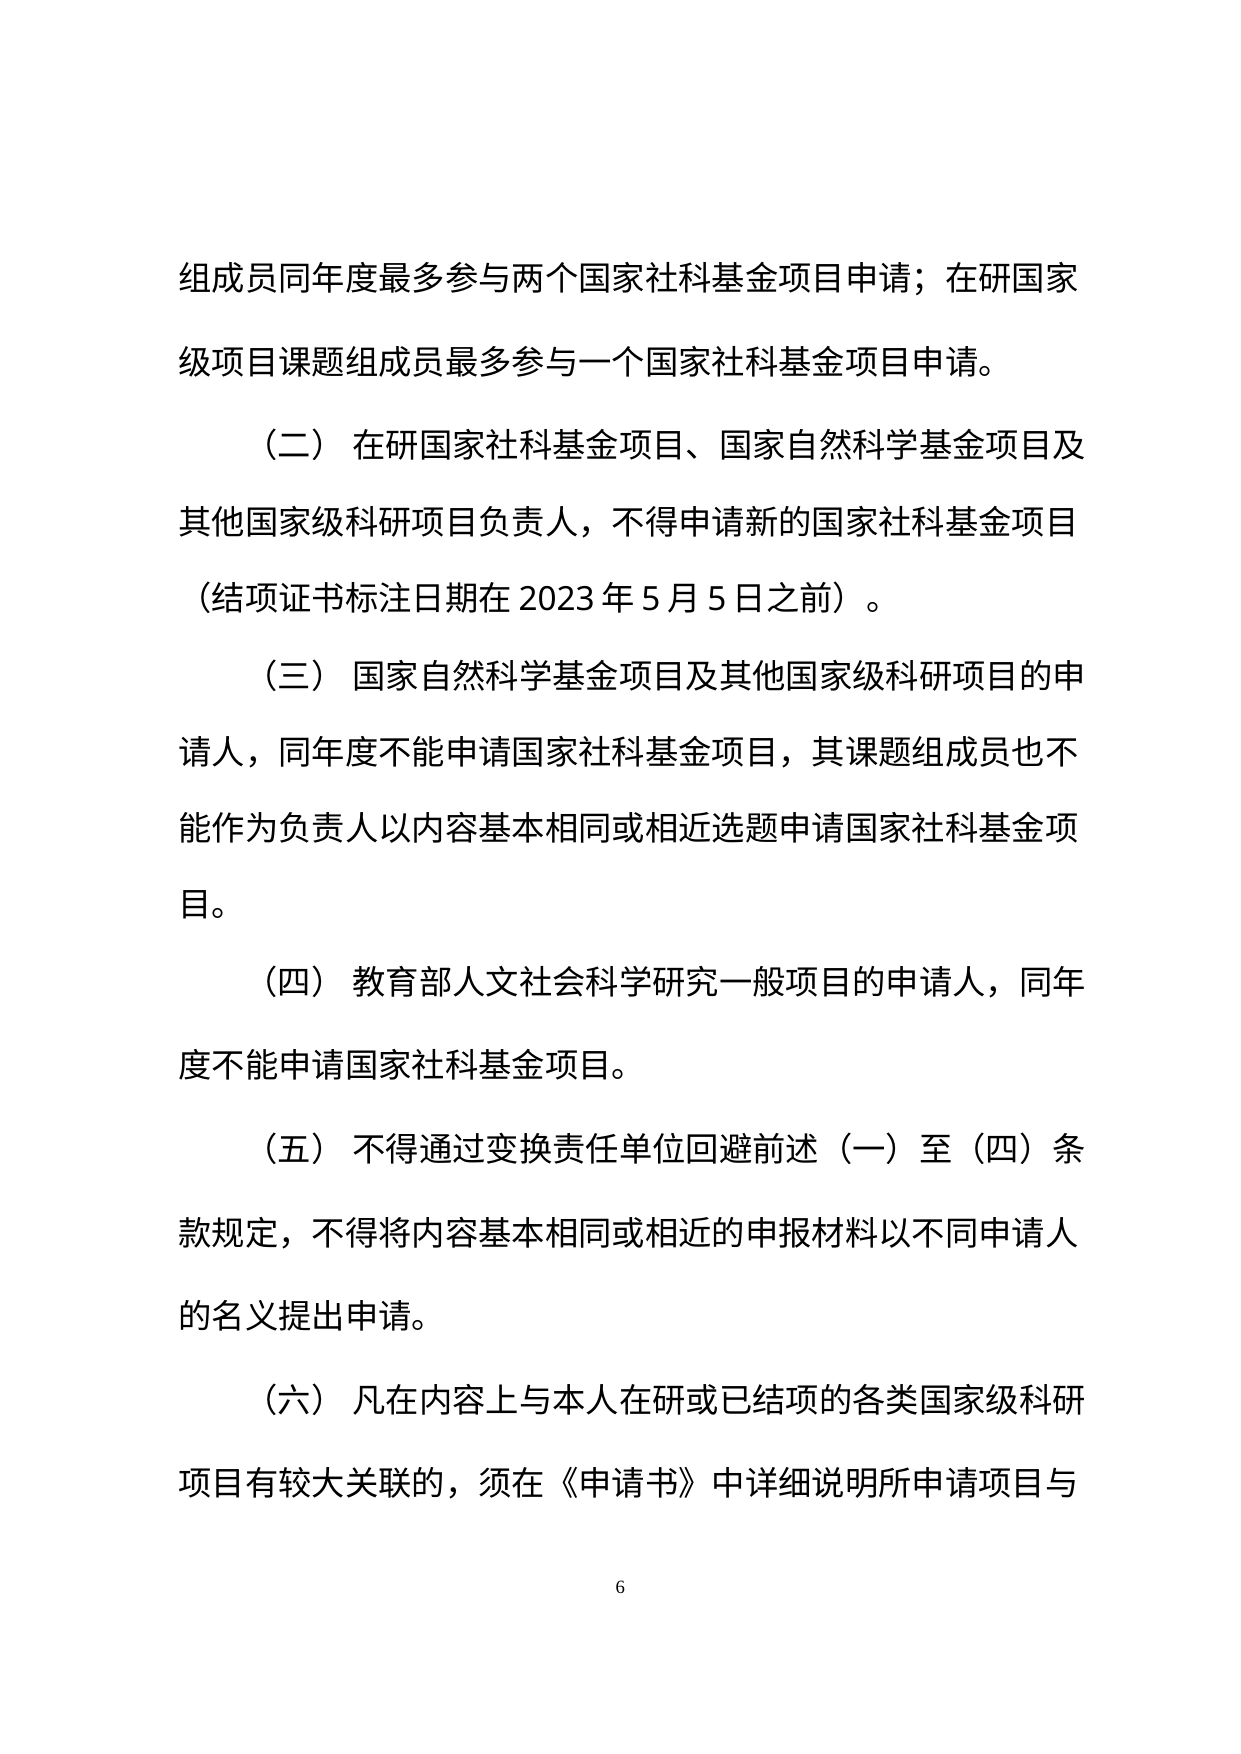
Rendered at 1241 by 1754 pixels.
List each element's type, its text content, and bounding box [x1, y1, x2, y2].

list 教育部人文社会科学研究一般项目的申请人，同年度不能申请国家社科基金项目。 [178, 956, 1096, 1087]
list 国家自然科学基金项目及其他国家级科研项目的申请人，同年度不能申请国家社科基金项目，其课题组成员也不能作为负责人以内容基本相同或相近选题申请国家社科基金项目。 [178, 650, 1096, 926]
list 不得通过变换责任单位回避前述（一）至（四）条款规定，不得将内容基本相同或相近的申报材料以不同申请人的名义提出申请。 [178, 1123, 1096, 1338]
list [178, 1373, 1096, 1505]
list 在研国家社科基金项目、国家自然科学基金项目及其他国家级科研项目负责人，不得申请新的国家社科基金项目（结项证书标注日期在2023年5月5日之前）。 [178, 419, 1096, 620]
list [178, 252, 1096, 384]
